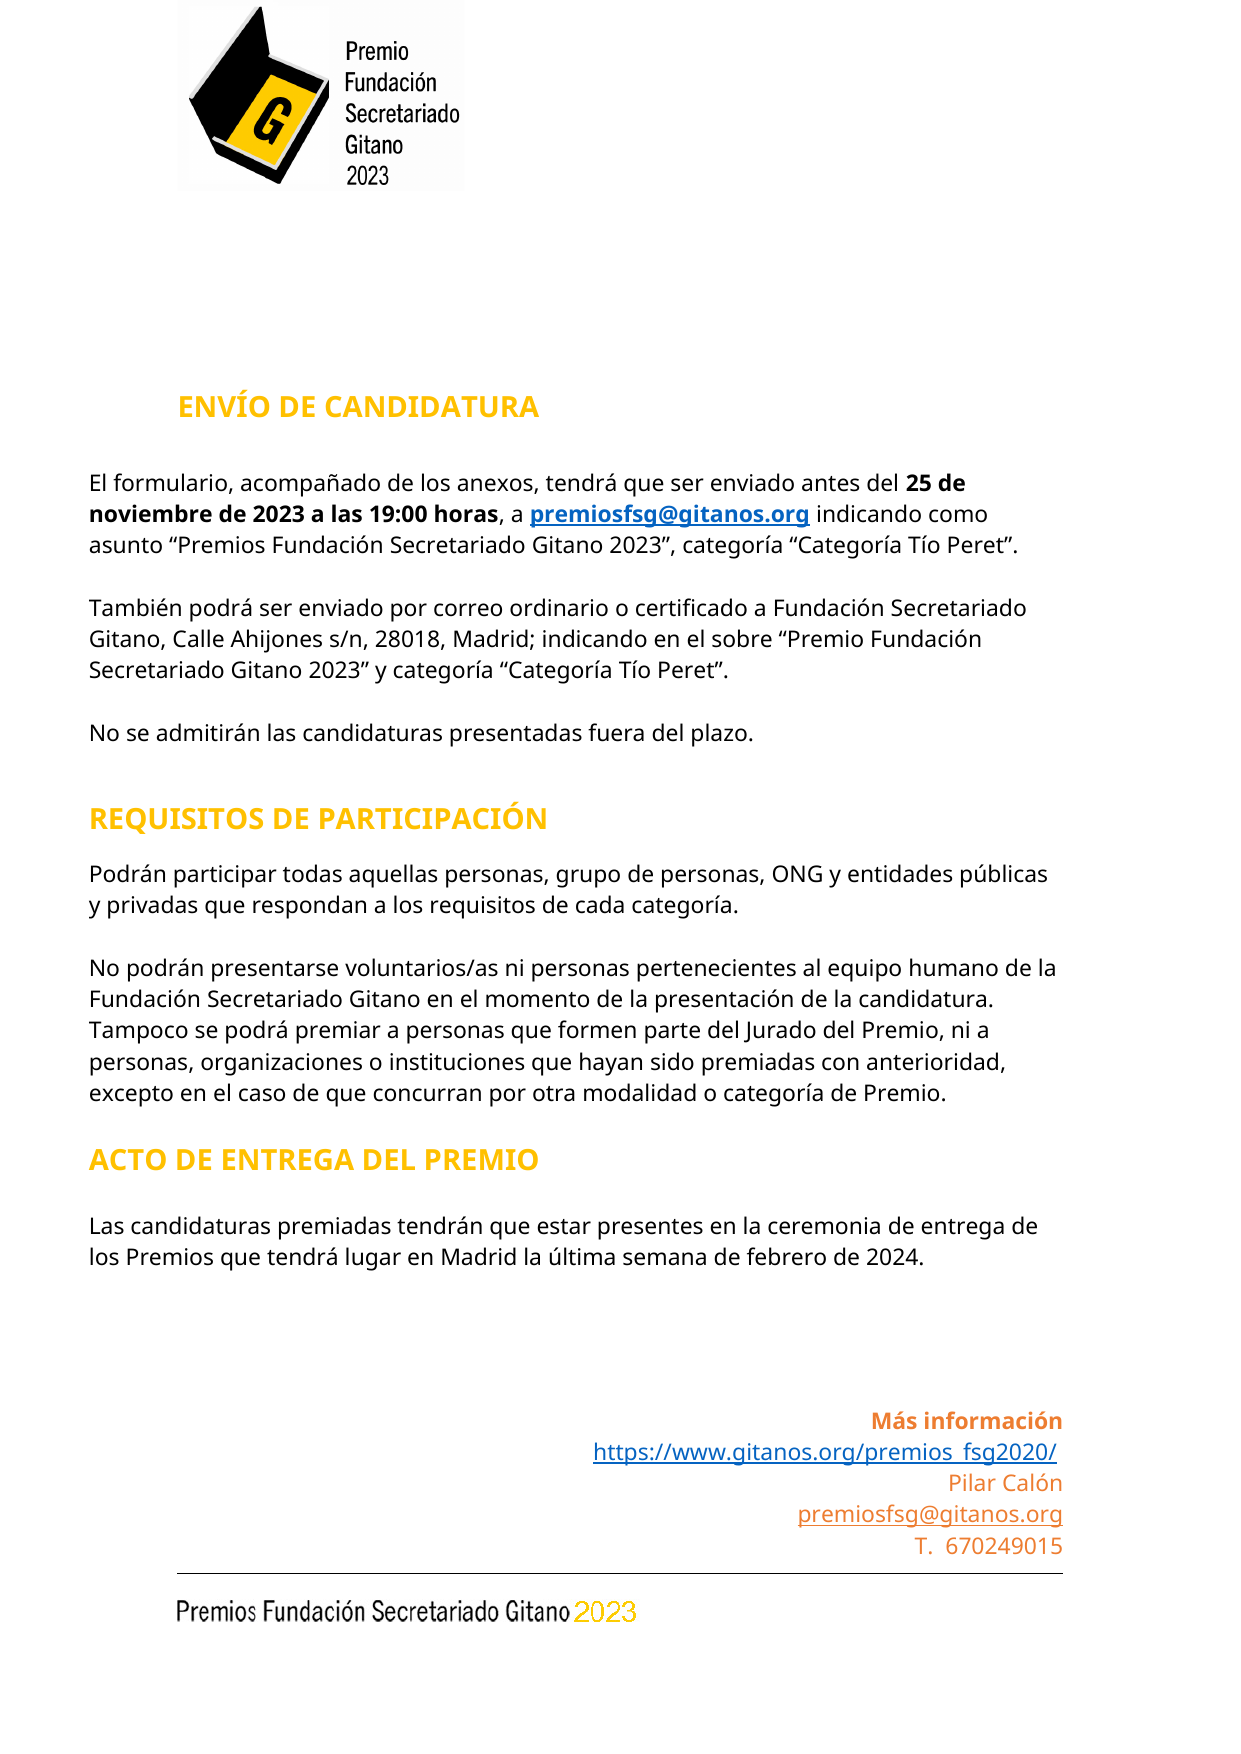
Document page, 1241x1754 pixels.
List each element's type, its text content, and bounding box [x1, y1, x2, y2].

text premiosfsg@gitanos.org [88, 1498, 1063, 1530]
text El formulario, acompañado de los anexos, tendrá que ser enviado antes del 25 de noviembre de 2023 a las 19:00 horas, a premiosfsg@gitanos.org indicando como asunto “Premios Fundación Secretariado Gitano 2023”, categoría “Categoría Tío Peret”. [88, 467, 1063, 561]
text T. 670249015 [88, 1530, 1063, 1561]
picture [177, 0, 465, 191]
text También podrá ser enviado por correo ordinario o certificado a Fundación Secretariado Gitano, Calle Ahijones s/n, 28018, Madrid; indicando en el sobre “Premio Fundación Secretariado Gitano 2023” y categoría “Categoría Tío Peret”. [88, 592, 1063, 686]
text https://www.gitanos.org/premios_fsg2020/ Pilar Calón [88, 1436, 1063, 1498]
text No se admitirán las candidaturas presentadas fuera del plazo. [88, 717, 1063, 748]
text No podrán presentarse voluntarios/as ni personas pertenecientes al equipo humano de la Fundación Secretariado Gitano en el momento de la presentación de la candidatura. Tampoco se podrá premiar a personas que formen parte del Jurado del Premio, ni a personas, organizaciones o instituciones que hayan sido premiadas con anterioridad, excepto en el caso de que concurran por otra modalidad o categoría de Premio. [88, 952, 1063, 1108]
text Más información [88, 1405, 1063, 1436]
text REQUISITOS DE PARTICIPACIÓN [88, 798, 1063, 838]
text Las candidaturas premiadas tendrán que estar presentes en la ceremonia de entrega de los Premios que tendrá lugar en Madrid la última semana de febrero de 2024. [88, 1210, 1063, 1273]
text ENVÍO DE CANDIDATURA [177, 386, 1063, 426]
text Podrán participar todas aquellas personas, grupo de personas, ONG y entidades públicas y privadas que respondan a los requisitos de cada categoría. [88, 858, 1063, 920]
text ACTO DE ENTREGA DEL PREMIO [88, 1139, 1063, 1179]
picture [177, 1576, 645, 1649]
